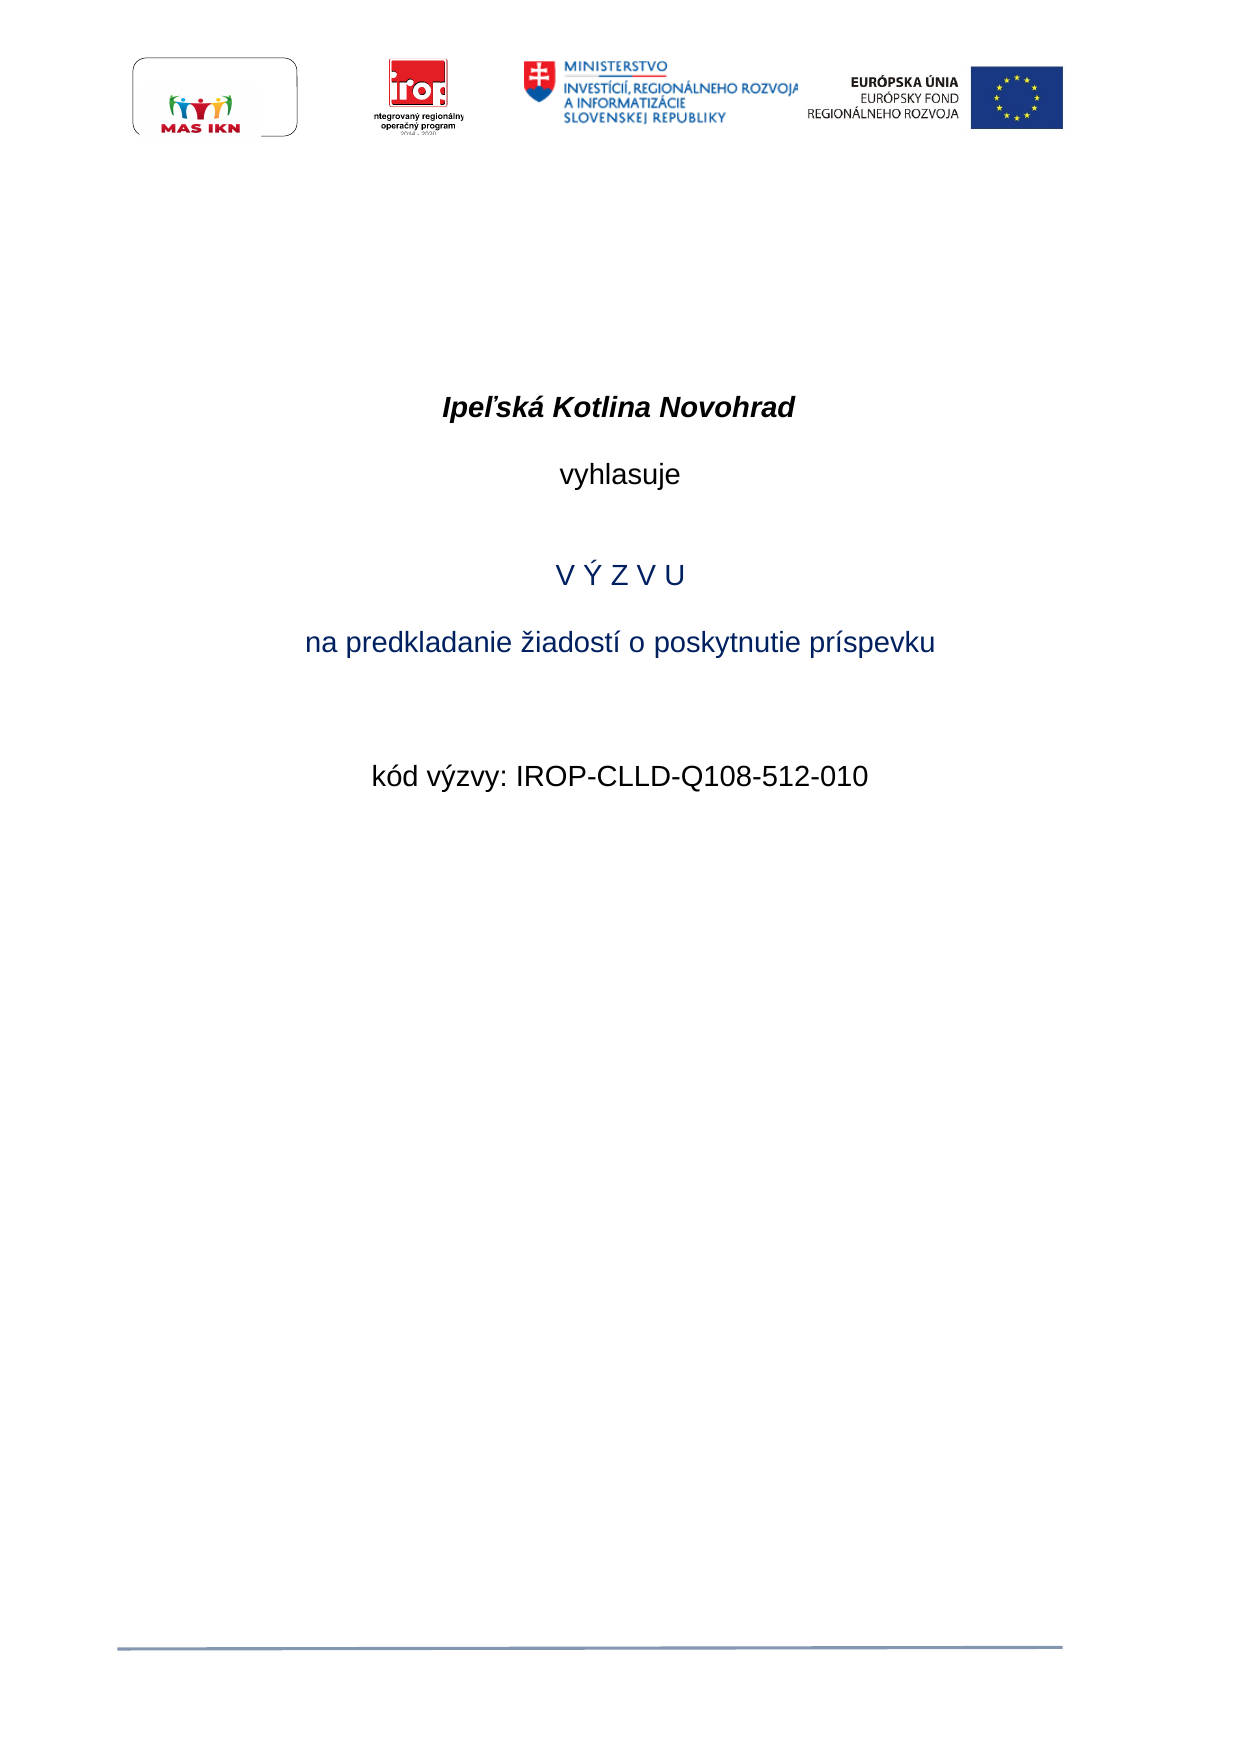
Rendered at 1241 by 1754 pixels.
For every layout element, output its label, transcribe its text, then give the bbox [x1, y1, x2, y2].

text Ipeľská Kotlina Novohrad [118, 390, 1122, 424]
text vyhlasuje [118, 457, 1122, 491]
text na predkladanie žiadostí o poskytnutie príspevku [118, 625, 1122, 658]
picture [372, 58, 463, 134]
picture [139, 85, 262, 141]
text V Ý Z V U [118, 558, 1122, 591]
picture [523, 61, 798, 124]
picture [800, 61, 1066, 133]
text kód výzvy: IROP-CLLD-Q108-512-010 [118, 759, 1122, 793]
